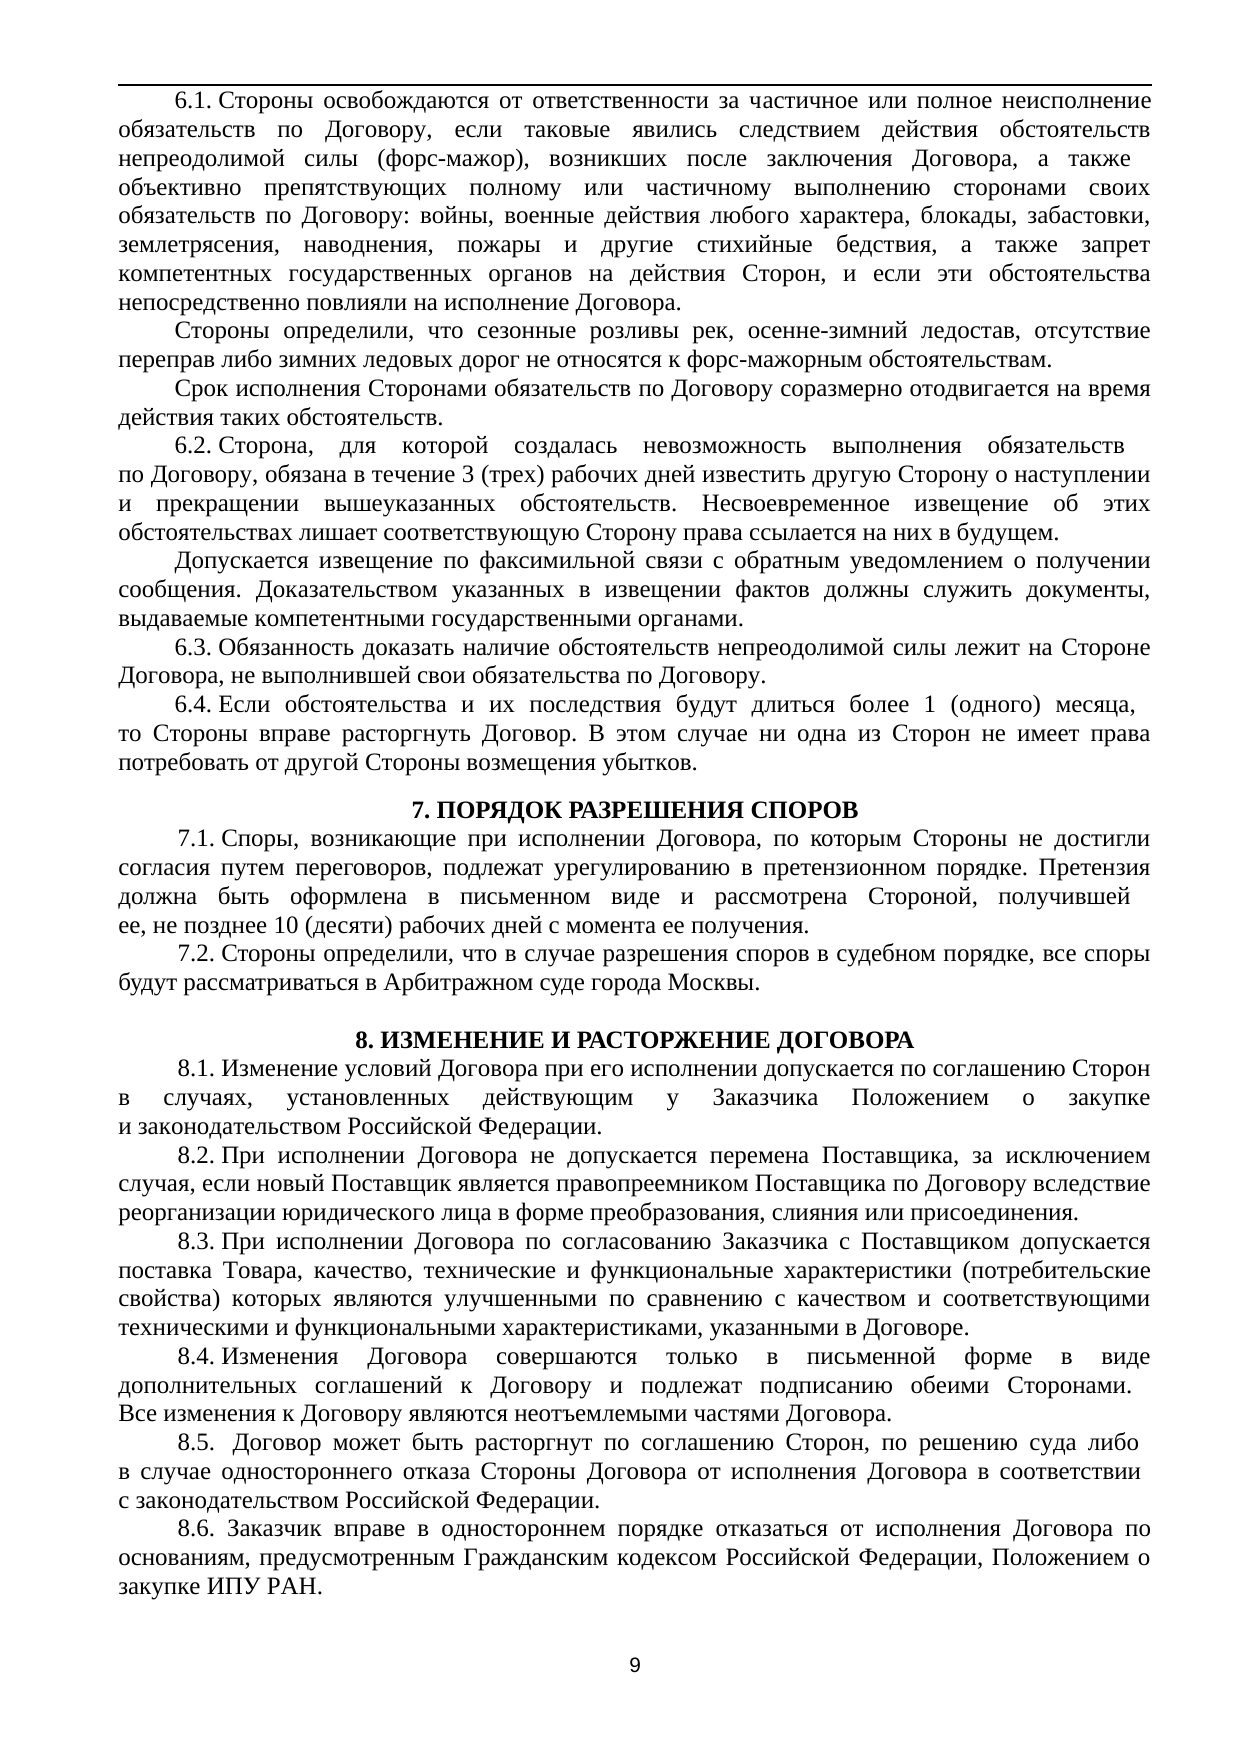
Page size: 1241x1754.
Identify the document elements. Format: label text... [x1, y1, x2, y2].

text 8.3. При исполнении Договора по согласованию Заказчика с Поставщиком допускается поставка Товара, качество, технические и функциональные характеристики (потребительские свойства) которых являются улучшенными по сравнению с качеством и соответствующими техническими и функциональными характеристиками, указанными в Договоре. [118, 1226, 1152, 1341]
text 8.1. Изменение условий Договора при его исполнении допускается по соглашению Сторон в случаях, установленных действующим у Заказчика Положением о закупке и законодательством Российской Федерации. [118, 1053, 1152, 1140]
text 7.1. Споры, возникающие при исполнении Договора, по которым Стороны не достигли согласия путем переговоров, подлежат урегулированию в претензионном порядке. Претензия должна быть оформлена в письменном виде и рассмотрена Стороной, получившей ее, не позднее 10 (десяти) рабочих дней с момента ее получения. [118, 823, 1152, 938]
text 6.1. Стороны освобождаются от ответственности за частичное или полное неисполнение обязательств по Договору, если таковые явились следствием действия обстоятельств непреодолимой силы (форс-мажор), возникших после заключения Договора, а также объективно препятствующих полному или частичному выполнению сторонами своих обязательств по Договору: войны, военные действия любого характера, блокады, забастовки, землетрясения, наводнения, пожары и другие стихийные бедствия, а также запрет компетентных государственных органов на действия Сторон, и если эти обстоятельства непосредственно повлияли на исполнение Договора. [118, 86, 1152, 316]
text 7. ПОРЯДОК РАЗРЕШЕНИЯ СПОРОВ [118, 795, 1152, 823]
text 7.2. Стороны определили, что в случае разрешения споров в судебном порядке, все споры будут рассматриваться в Арбитражном суде города Москвы. [118, 938, 1152, 996]
text 6.3. Обязанность доказать наличие обстоятельств непреодолимой силы лежит на Стороне Договора, не выполнившей свои обязательства по Договору. [118, 632, 1152, 689]
text 6.2. Сторона, для которой создалась невозможность выполнения обязательств по Договору, обязана в течение 3 (трех) рабочих дней известить другую Сторону о наступлении и прекращении вышеуказанных обстоятельств. Несвоевременное извещение об этих обстоятельствах лишает соответствующую Сторону права ссылается на них в будущем. [118, 431, 1152, 546]
text Допускается извещение по факсимильной связи с обратным уведомлением о получении сообщения. Доказательством указанных в извещении фактов должны служить документы, выдаваемые компетентными государственными органами. [118, 546, 1152, 632]
text 8.2. При исполнении Договора не допускается перемена Поставщика, за исключением случая, если новый Поставщик является правопреемником Поставщика по Договору вследствие реорганизации юридического лица в форме преобразования, слияния или присоединения. [118, 1140, 1152, 1226]
text 8.4. Изменения Договора совершаются только в письменной форме в виде дополнительных соглашений к Договору и подлежат подписанию обеими Сторонами. Все изменения к Договору являются неотъемлемыми частями Договора. [118, 1341, 1152, 1427]
text 8.6. Заказчик вправе в одностороннем порядке отказаться от исполнения Договора по основаниям, предусмотренным Гражданским кодексом Российской Федерации, Положением о закупке ИПУ РАН. [118, 1513, 1152, 1600]
text Стороны определили, что сезонные розливы рек, осенне-зимний ледостав, отсутствие переправ либо зимних ледовых дорог не относятся к форс-мажорным обстоятельствам. [118, 316, 1152, 373]
text 8.5. Договор может быть расторгнут по соглашению Сторон, по решению суда либо в случае одностороннего отказа Стороны Договора от исполнения Договора в соответствии с законодательством Российской Федерации. [118, 1427, 1152, 1513]
text Срок исполнения Сторонами обязательств по Договору соразмерно отодвигается на время действия таких обстоятельств. [118, 373, 1152, 431]
text 8. ИЗМЕНЕНИЕ И РАСТОРЖЕНИЕ ДОГОВОРА [118, 1025, 1152, 1053]
text 6.4. Если обстоятельства и их последствия будут длиться более 1 (одного) месяца, то Стороны вправе расторгнуть Договор. В этом случае ни одна из Сторон не имеет права потребовать от другой Стороны возмещения убытков. [118, 689, 1152, 776]
